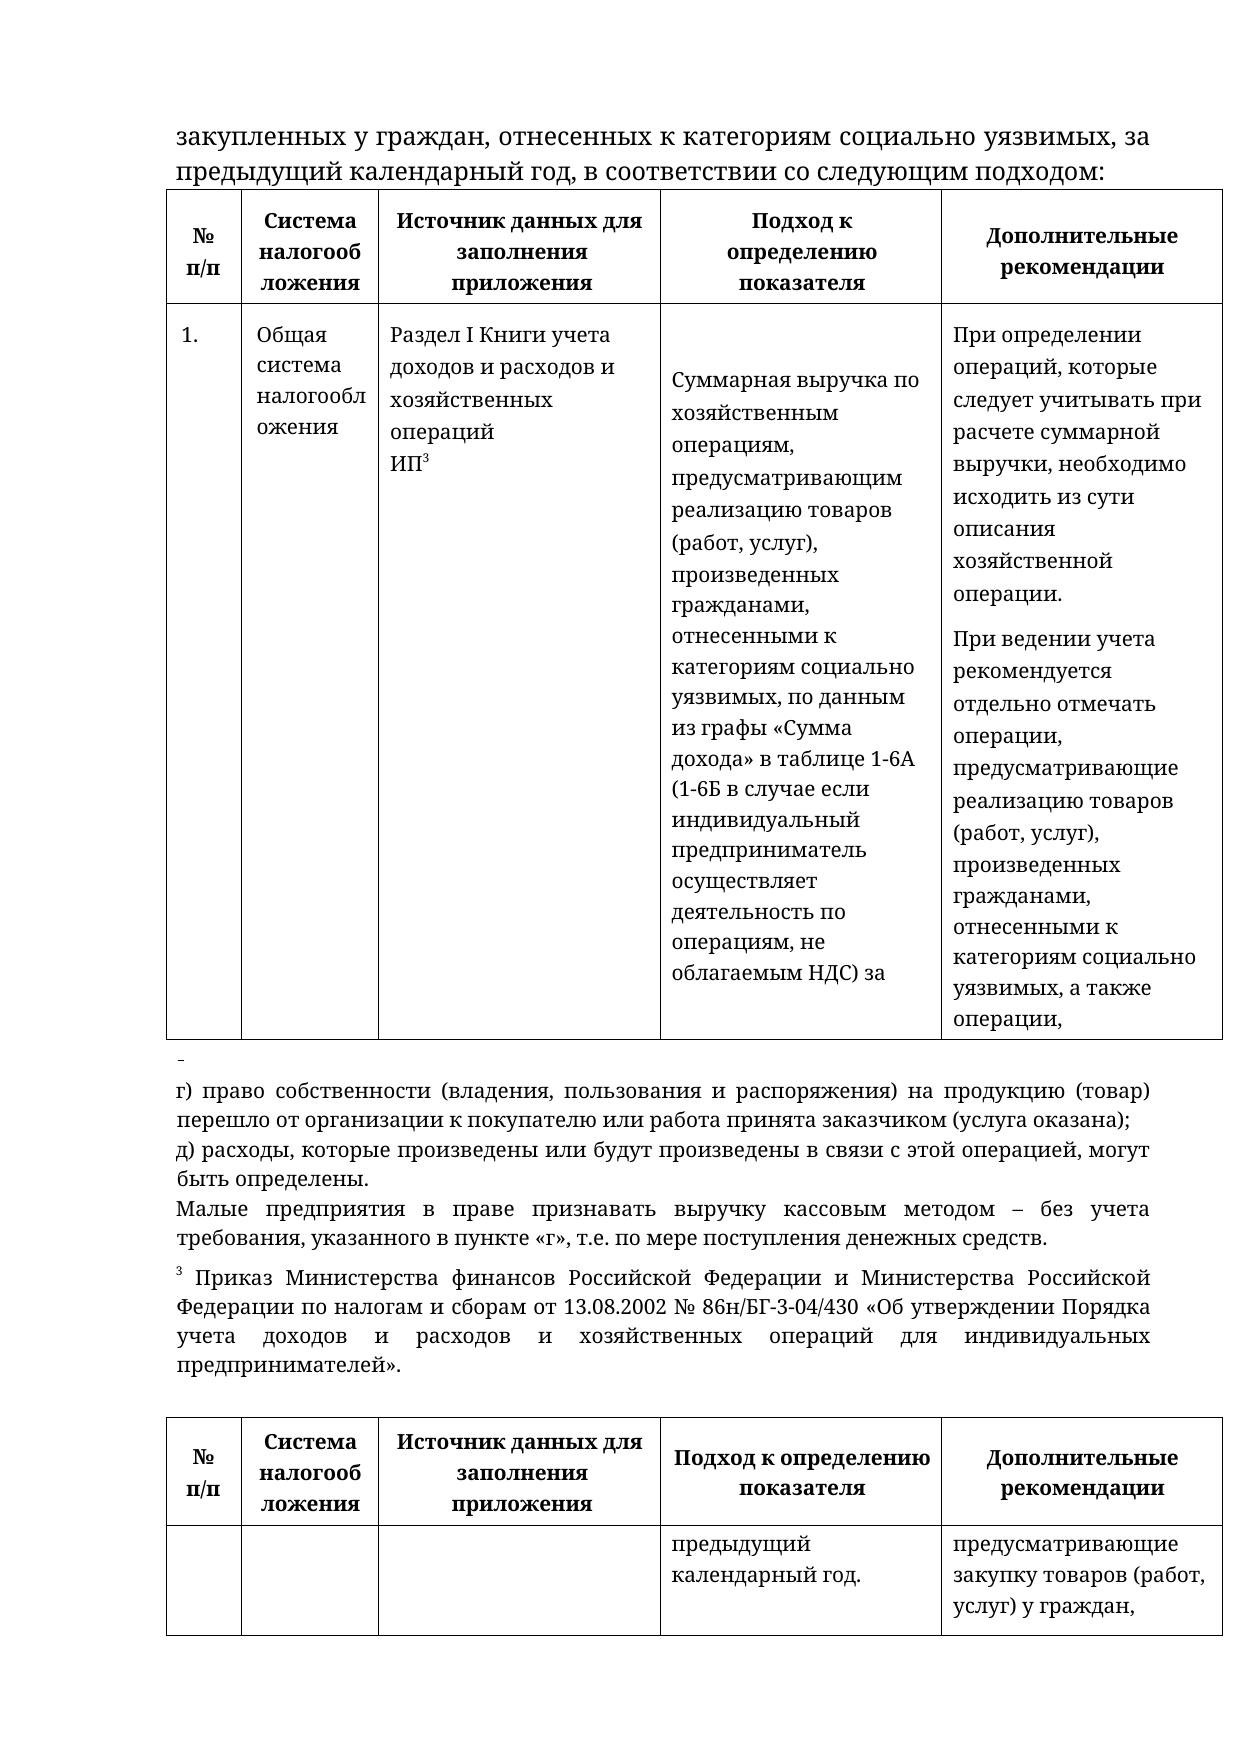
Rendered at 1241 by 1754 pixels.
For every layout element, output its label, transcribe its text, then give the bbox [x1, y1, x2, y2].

table_cell [167, 1526, 241, 1635]
text Малые предприятия в праве признавать выручку кассовым методом – без учета требования, указанного в пункте «г», т.е. по мере поступления денежных средств. [176, 1194, 1152, 1252]
table_cell При определении операций, которые следует учитывать при расчете суммарной выручки, необходимо исходить из сути описания хозяйственной операции. При ведении учета рекомендуется отдельно отмечать операции, предусматривающие реализацию товаров (работ, услуг), произведенных гражданами, отнесенными к категориям социально уязвимых, а также операции, [942, 304, 1222, 1039]
table_header Подход к определению показателя [661, 190, 941, 303]
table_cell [942, 1526, 1222, 1635]
table_header Дополнительные рекомендации [942, 1418, 1222, 1525]
table_header Система налогооб ложения [242, 1418, 378, 1525]
table_cell Суммарная выручка по хозяйственным операциям, предусматривающим реализацию товаров (работ, услуг), произведенных гражданами, отнесенными к категориям социально уязвимых, по данным из графы «Сумма дохода» в таблице 1-6А (1-6Б в случае если индивидуальный предприниматель осуществляет деятельность по операциям, не облагаемым НДС) за [661, 304, 941, 1039]
text г) право собственности (владения, пользования и распоряжения) на продукцию (товар) перешло от организации к покупателю или работа принята заказчиком (услуга оказана); [176, 1076, 1152, 1134]
table_header Дополнительные рекомендации [942, 190, 1222, 303]
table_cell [661, 1526, 941, 1635]
table_header № п/п [167, 190, 241, 303]
table_header Источник данных для заполнения приложения [379, 190, 660, 303]
table_cell Общая система налогообл ожения [242, 304, 378, 1039]
table_header Система налогооб ложения [242, 190, 378, 303]
table_header № п/п [167, 1418, 241, 1525]
table_cell 1. [167, 304, 241, 1039]
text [176, 118, 1152, 187]
text 3 Приказ Министерства финансов Российской Федерации и Министерства Российской Федерации по налогам и сборам от 13.08.2002 № 86н/БГ-3-04/430 «Об утверждении Порядка учета доходов и расходов и хозяйственных операций для индивидуальных предпринимателей». [176, 1263, 1152, 1379]
table_header Подход к определению показателя [661, 1418, 941, 1525]
table_header Источник данных для заполнения приложения [379, 1418, 660, 1525]
table_cell [379, 1526, 660, 1635]
table_cell [242, 1526, 378, 1635]
table_cell Раздел I Книги учета доходов и расходов и хозяйственных операций ИП3 [379, 304, 660, 1039]
text д) расходы, которые произведены или будут произведены в связи с этой операцией, могут быть определены. [176, 1135, 1152, 1193]
